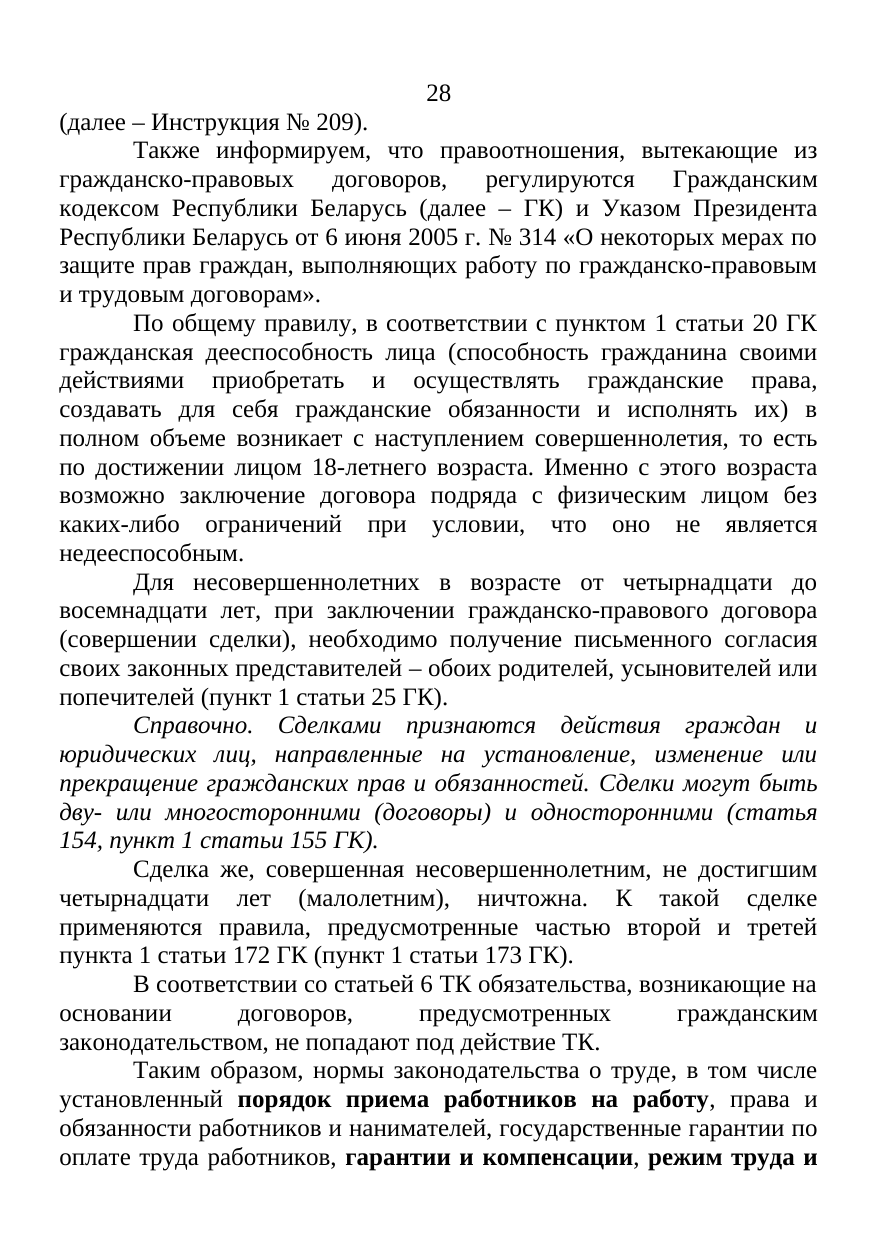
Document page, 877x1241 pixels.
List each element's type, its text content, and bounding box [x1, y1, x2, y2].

text Также информируем, что правоотношения, вытекающие из гражданско-правовых договоров, регулируются Гражданским кодексом Республики Беларусь (далее – ГК) и Указом Президента Республики Беларусь от 6 июня 2005 г. № 314 «О некоторых мерах по защите прав граждан, выполняющих работу по гражданско-правовым и трудовым договорам». [59, 135, 818, 308]
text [59, 107, 818, 135]
text Для несовершеннолетних в возрасте от четырнадцати до восемнадцати лет, при заключении гражданско-правового договора (совершении сделки), необходимо получение письменного согласия своих законных представителей – обоих родителей, усыновителей или попечителей (пункт 1 статьи 25 ГК). [59, 567, 818, 710]
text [59, 1055, 818, 1170]
text Справочно. Сделками признаются действия граждан и юридических лиц, направленные на установление, изменение или прекращение гражданских прав и обязанностей. Сделки могут быть дву- или многосторонними (договоры) и односторонними (статья 154, пункт 1 статьи 155 ГК). [59, 710, 818, 854]
text По общему правилу, в соответствии с пунктом 1 статьи 20 ГК гражданская дееспособность лица (способность гражданина своими действиями приобретать и осуществлять гражданские права, создавать для себя гражданские обязанности и исполнять их) в полном объеме возникает с наступлением совершеннолетия, то есть по достижении лицом 18-летнего возраста. Именно с этого возраста возможно заключение договора подряда с физическим лицом без каких-либо ограничений при условии, что оно не является недееспособным. [59, 308, 818, 567]
text В соответствии со статьей 6 ТК обязательства, возникающие на основании договоров, предусмотренных гражданским законодательством, не попадают под действие ТК. [59, 969, 818, 1055]
text Сделка же, совершенная несовершеннолетним, не достигшим четырнадцати лет (малолетним), ничтожна. К такой сделке применяются правила, предусмотренные частью второй и третей пункта 1 статьи 172 ГК (пункт 1 статьи 173 ГК). [59, 854, 818, 969]
